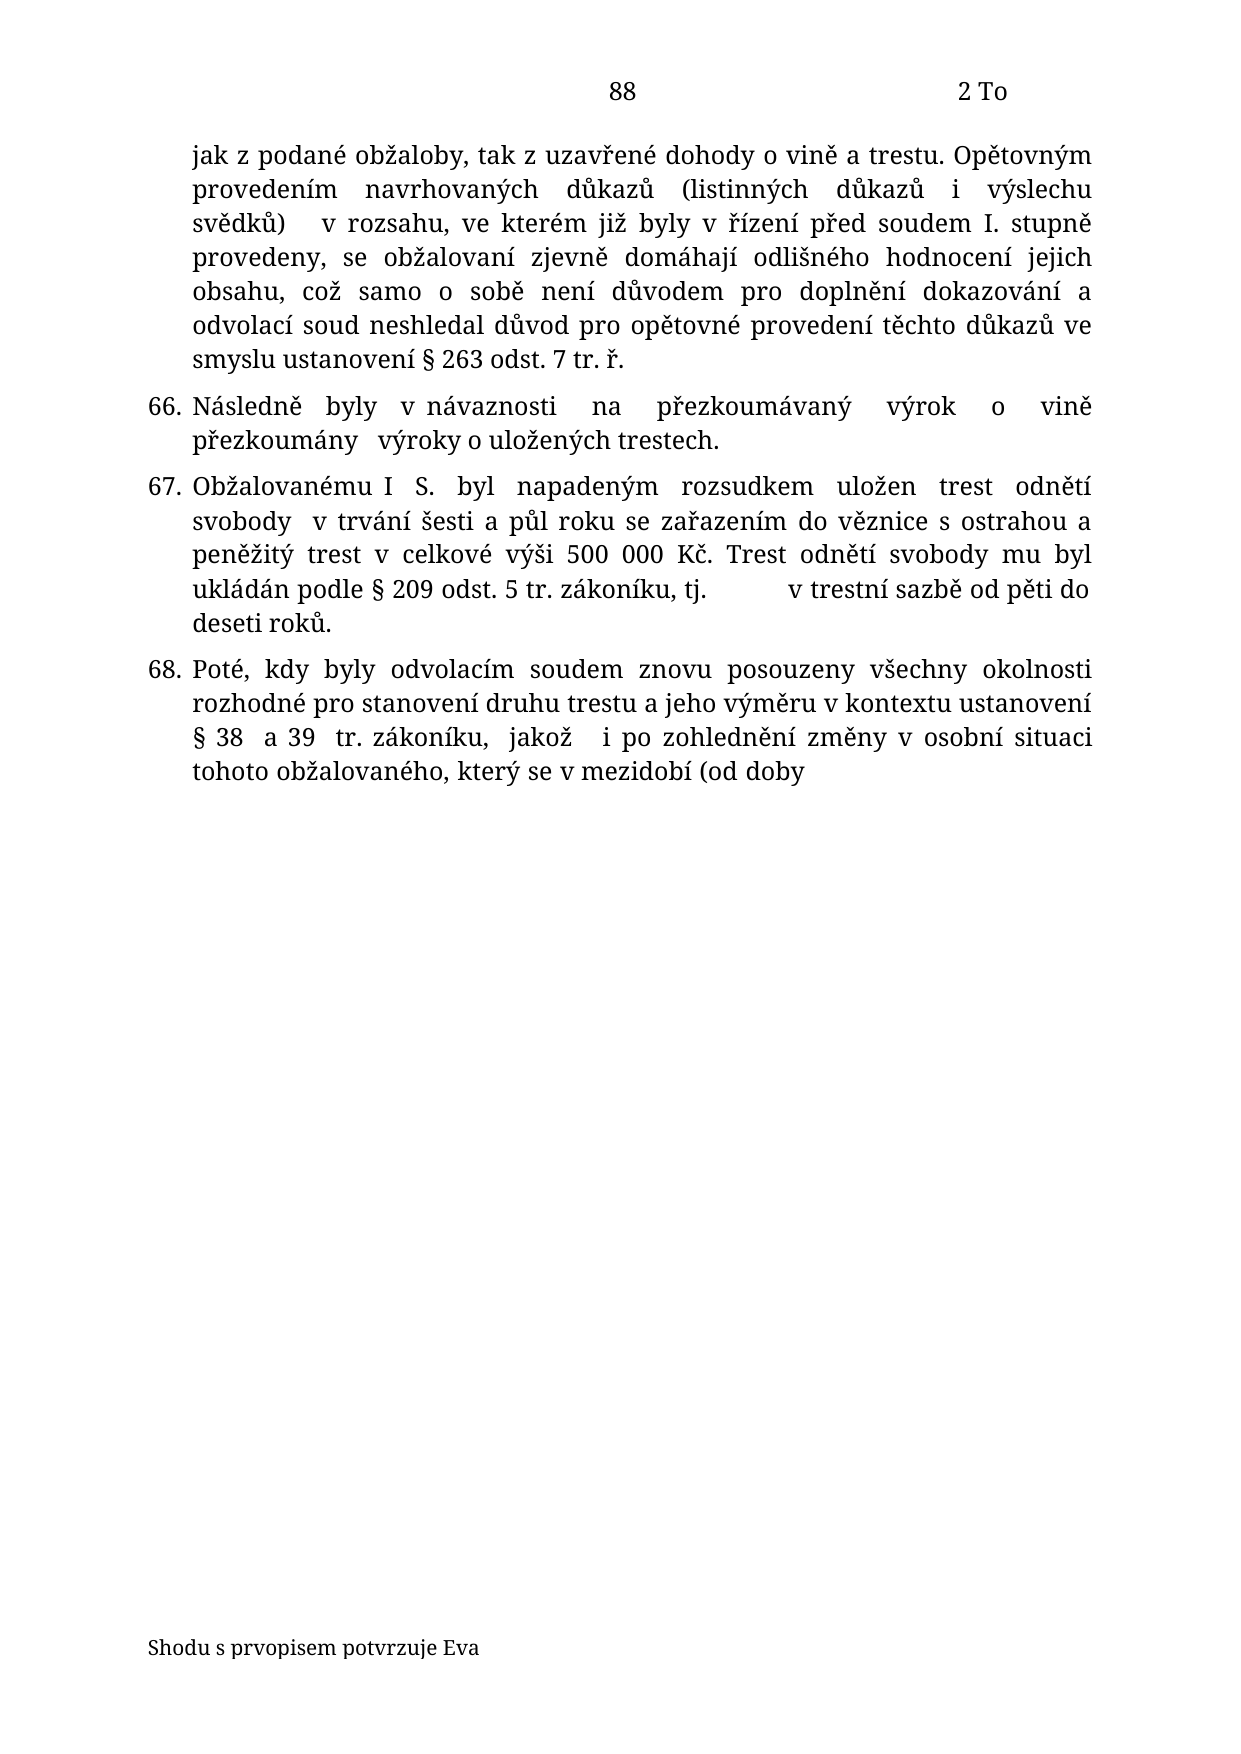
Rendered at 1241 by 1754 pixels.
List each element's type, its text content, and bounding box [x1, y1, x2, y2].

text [192, 137, 1093, 376]
list Obžalovanému I S. byl napadeným rozsudkem uložen trest odnětí svobody v trvání šesti a půl roku se zařazením do věznice s ostrahou a peněžitý trest v celkové výši 500 000 Kč. Trest odnětí svobody mu byl ukládán podle § 209 odst. 5 tr. zákoníku, tj. v trestní sazbě od pěti do deseti roků. [148, 469, 1093, 639]
list Poté, kdy byly odvolacím soudem znovu posouzeny všechny okolnosti rozhodné pro stanovení druhu trestu a jeho výměru v kontextu ustanovení § 38 a 39 tr. zákoníku, jakož i po zohlednění změny v osobní situaci tohoto obžalovaného, který se v mezidobí (od doby [148, 652, 1093, 788]
list Následně byly v návaznosti na přezkoumávaný výrok o vině přezkoumány výroky o uložených trestech. [148, 388, 1093, 457]
